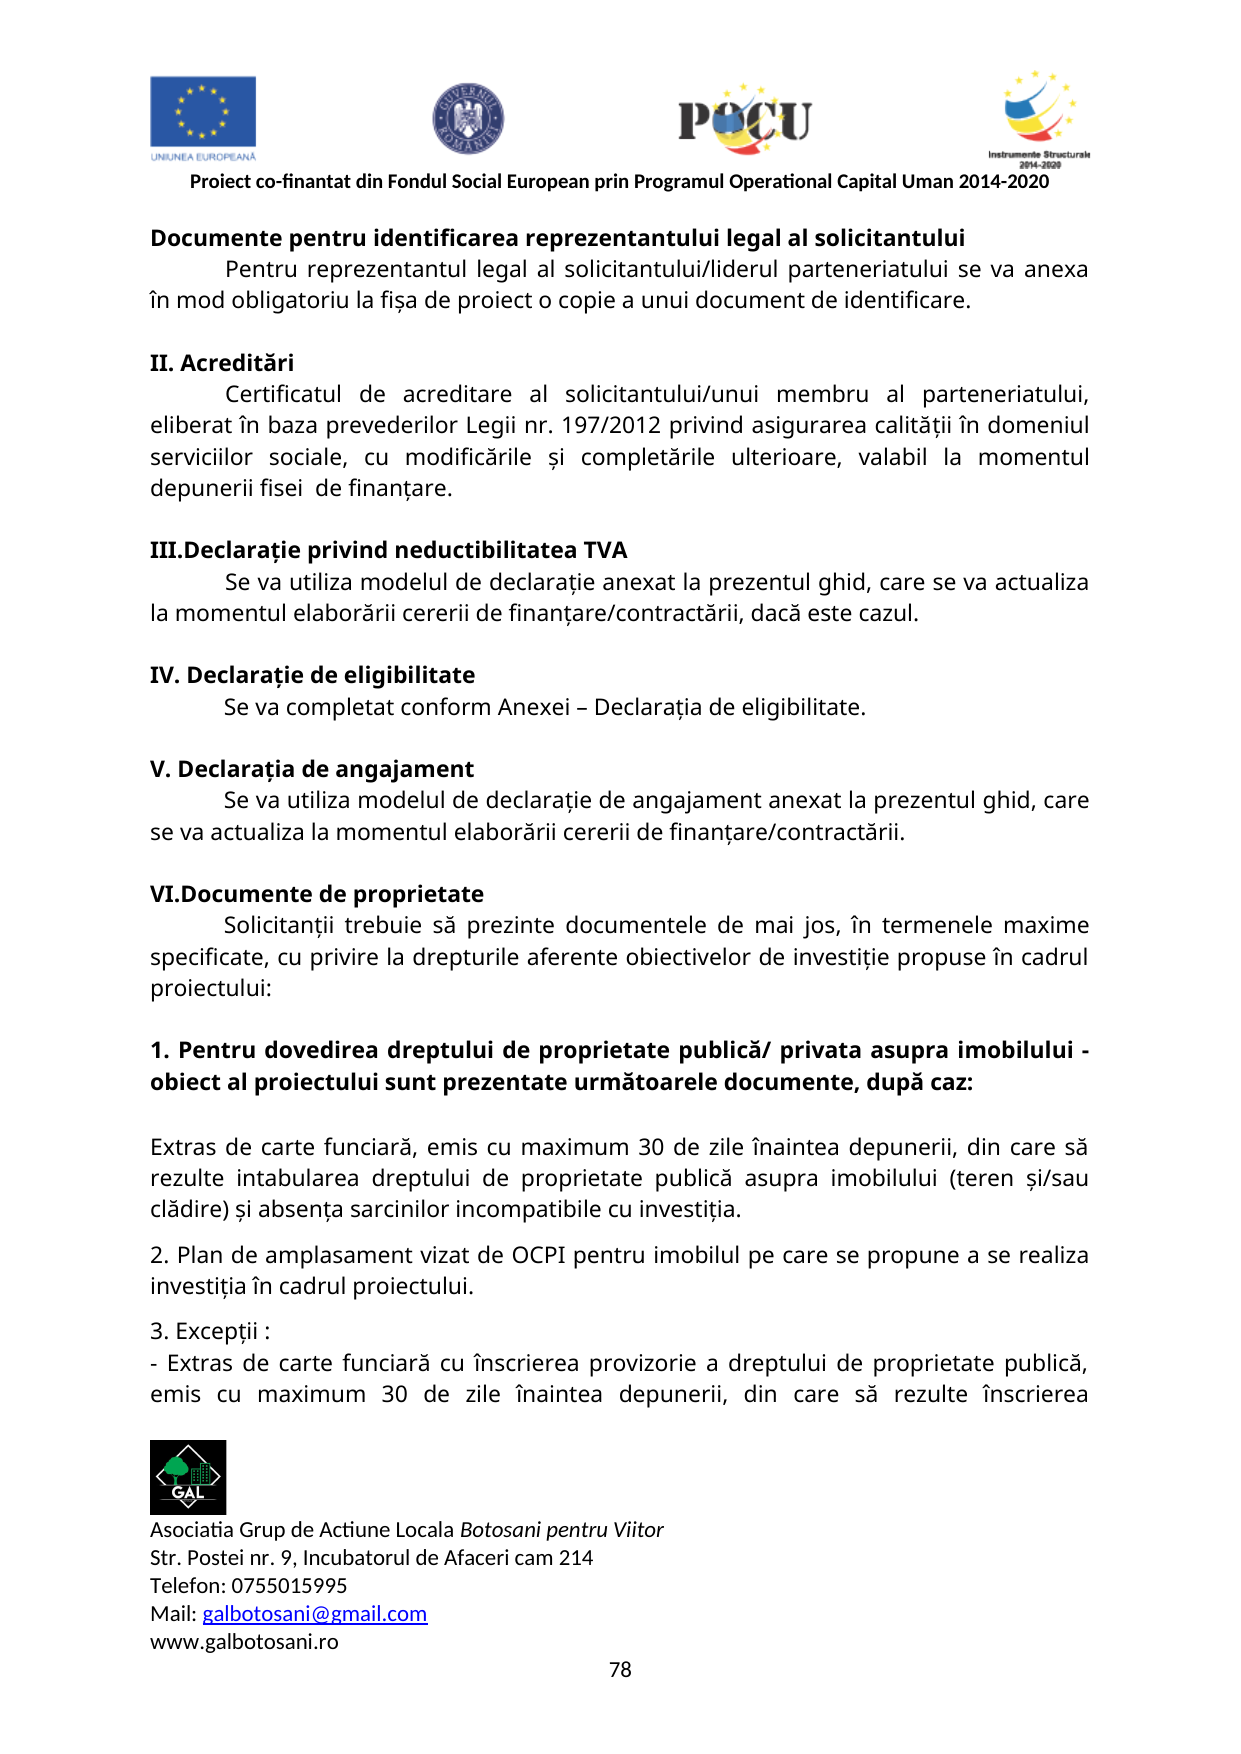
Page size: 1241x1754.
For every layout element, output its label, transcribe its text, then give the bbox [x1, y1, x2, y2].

text Extras de carte funciară, emis cu maximum 30 de zile înaintea depunerii, din care să rezulte intabularea dreptului de proprietate publică asupra imobilului (teren și/sau clădire) și absența sarcinilor incompatibile cu investiția. [150, 1131, 1090, 1224]
text V. Declarația de angajament [150, 753, 1090, 784]
text Se va utiliza modelul de declaraţie anexat la prezentul ghid, care se va actualiza la momentul elaborării cererii de finanțare/contractării, dacă este cazul. [150, 566, 1090, 628]
text VI.Documente de proprietate [150, 878, 1090, 909]
text Documente pentru identificarea reprezentantului legal al solicitantului [150, 222, 1090, 253]
text Se va completat conform Anexei – Declarația de eligibilitate. [150, 691, 1090, 722]
text III.Declarație privind neductibilitatea TVA [150, 534, 1090, 566]
text 1. Pentru dovedirea dreptului de proprietate publică/ privata asupra imobilului - obiect al proiectului sunt prezentate următoarele documente, după caz: [150, 1034, 1090, 1097]
picture [150, 1440, 227, 1515]
text II. Acreditări [150, 347, 1090, 378]
text Pentru reprezentantul legal al solicitantului/liderul parteneriatului se va anexa în mod obligatoriu la fișa de proiect o copie a unui document de identificare. [150, 253, 1090, 316]
text 2. Plan de amplasament vizat de OCPI pentru imobilul pe care se propune a se realiza investiţia în cadrul proiectului. [150, 1239, 1090, 1301]
text Se va utiliza modelul de declaraţie de angajament anexat la prezentul ghid, care se va actualiza la momentul elaborării cererii de finanțare/contractării. [150, 784, 1090, 847]
text Certificatul de acreditare al solicitantului/unui membru al parteneriatului, eliberat în baza prevederilor Legii nr. 197/2012 privind asigurarea calităţii în domeniul serviciilor sociale, cu modificările şi completările ulterioare, valabil la momentul depunerii fisei de finanțare. [150, 378, 1090, 503]
text Solicitanții trebuie să prezinte documentele de mai jos, în termenele maxime specificate, cu privire la drepturile aferente obiectivelor de investiție propuse în cadrul proiectului: [150, 909, 1090, 1003]
picture [150, 70, 1091, 169]
text IV. Declarație de eligibilitate [150, 659, 1090, 691]
text 3. Excepții : [150, 1315, 1090, 1346]
